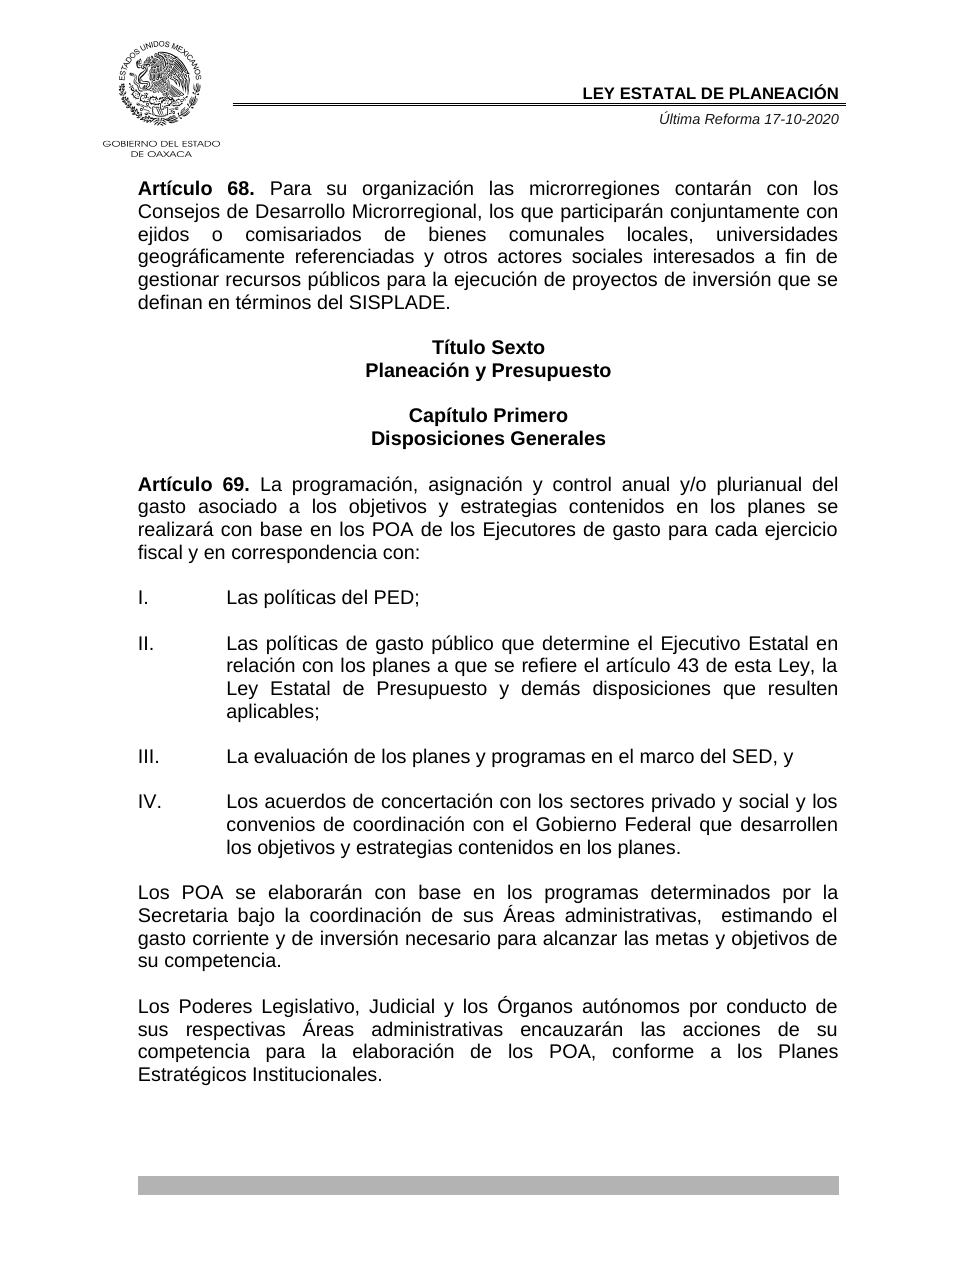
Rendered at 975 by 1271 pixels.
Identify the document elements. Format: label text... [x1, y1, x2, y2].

text IV. Los acuerdos de concertación con los sectores privado y social y los convenios de coordinación con el Gobierno Federal que desarrollen los objetivos y estrategias contenidos en los planes. [138, 790, 839, 858]
text Título Sexto [138, 336, 839, 359]
text I. Las políticas del PED; [138, 586, 839, 609]
picture [100, 38, 223, 160]
text Planeación y Presupuesto [138, 359, 839, 382]
text Los POA se elaborarán con base en los programas determinados por la Secretaria bajo la coordinación de sus Áreas administrativas, estimando el gasto corriente y de inversión necesario para alcanzar las metas y objetivos de su competencia. [138, 881, 839, 972]
text III. La evaluación de los planes y programas en el marco del SED, y [138, 745, 839, 768]
text Los Poderes Legislativo, Judicial y los Órganos autónomos por conducto de sus respectivas Áreas administrativas encauzarán las acciones de su competencia para la elaboración de los POA, conforme a los Planes Estratégicos Institucionales. [138, 995, 839, 1086]
text II. Las políticas de gasto público que determine el Ejecutivo Estatal en relación con los planes a que se refiere el artículo 43 de esta Ley, la Ley Estatal de Presupuesto y demás disposiciones que resulten aplicables; [138, 631, 839, 722]
text Disposiciones Generales [138, 427, 839, 450]
text Artículo 68. Para su organización las microrregiones contarán con los Consejos de Desarrollo Microrregional, los que participarán conjuntamente con ejidos o comisariados de bienes comunales locales, universidades geográficamente referenciadas y otros actores sociales interesados a fin de gestionar recursos públicos para la ejecución de proyectos de inversión que se definan en términos del SISPLADE. [138, 177, 839, 313]
text Capítulo Primero [138, 404, 839, 427]
text Artículo 69. La programación, asignación y control anual y/o plurianual del gasto asociado a los objetivos y estrategias contenidos en los planes se realizará con base en los POA de los Ejecutores de gasto para cada ejercicio fiscal y en correspondencia con: [138, 472, 839, 563]
